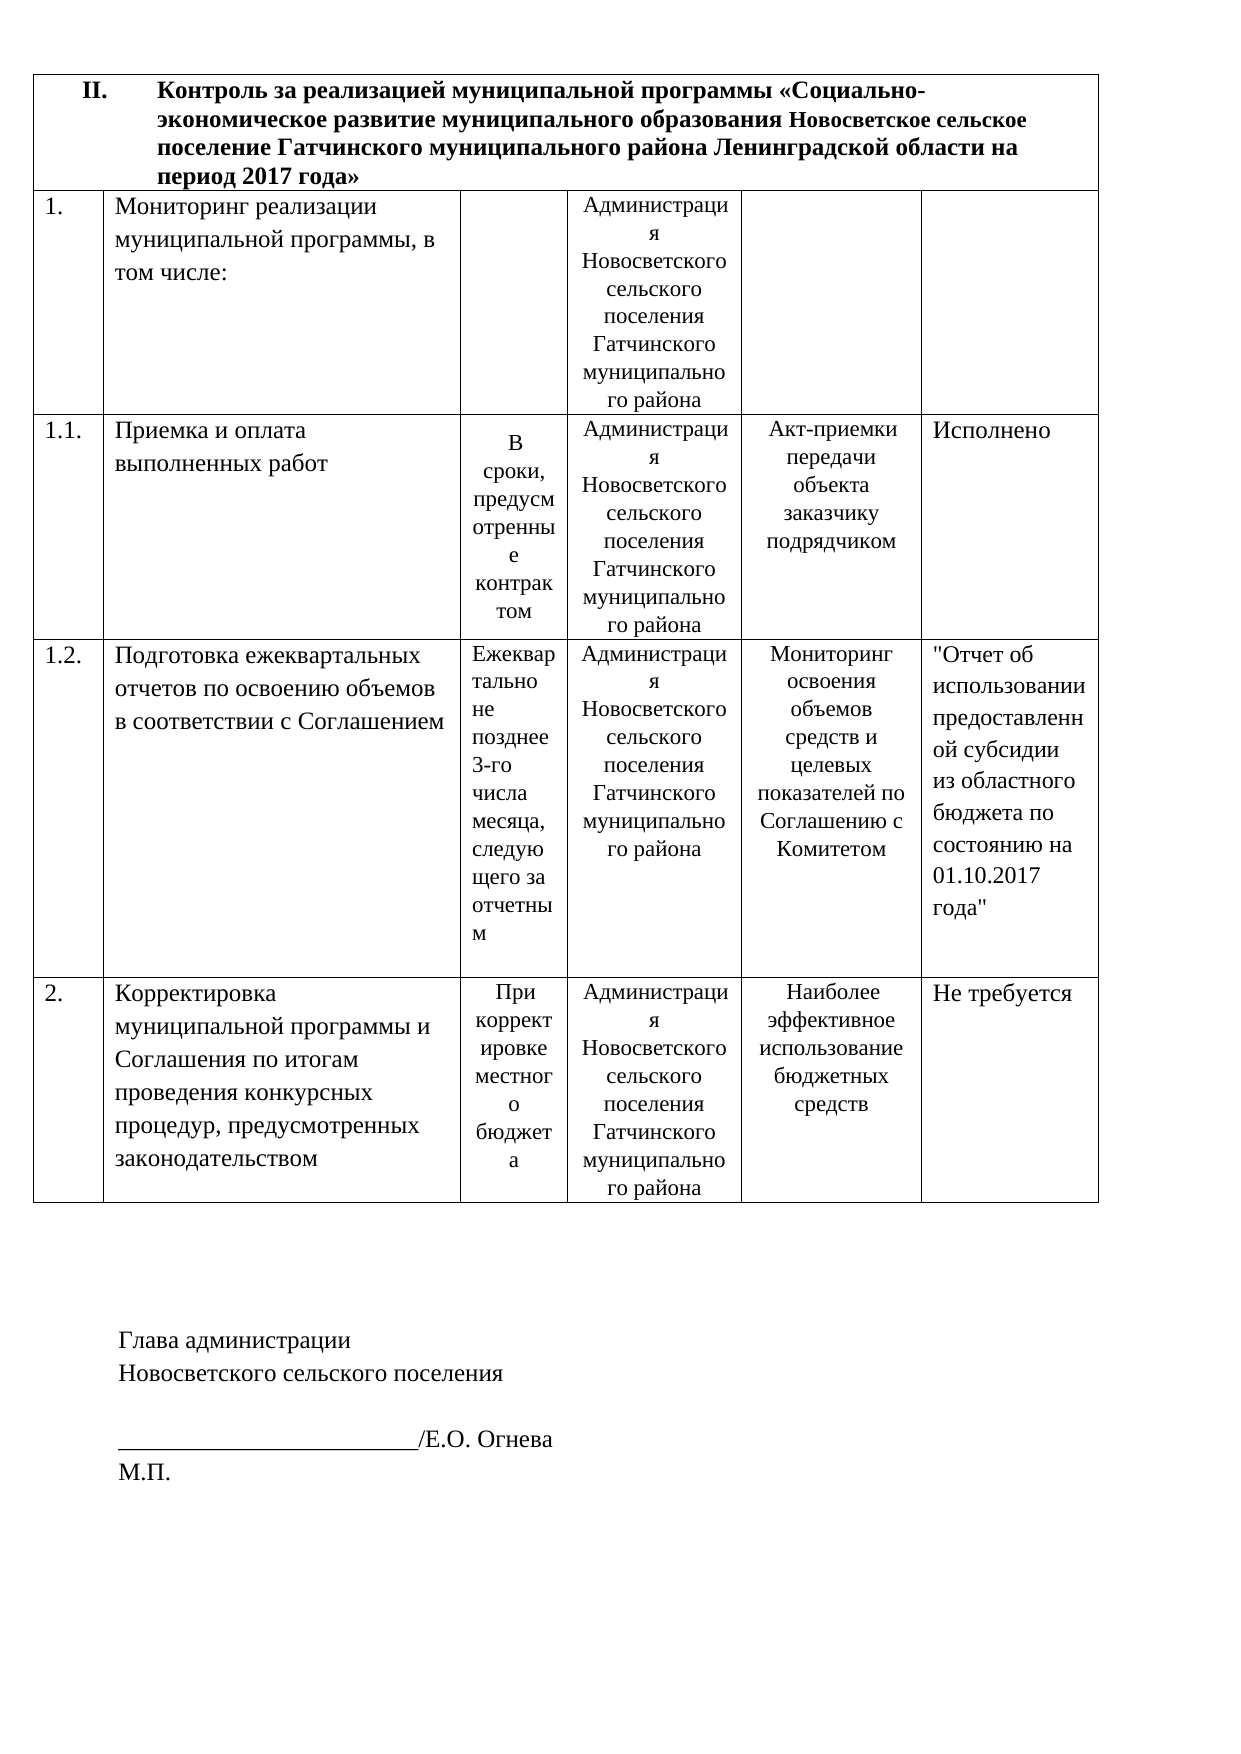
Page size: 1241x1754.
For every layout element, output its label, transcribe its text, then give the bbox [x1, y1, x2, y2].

table_cell 1.2. [34, 640, 103, 977]
table_cell Акт-приемки передачи объекта заказчику подрядчиком [742, 415, 921, 639]
table_cell Администрация Новосветского сельского поселения Гатчинского муниципального района [568, 191, 741, 414]
table_cell [742, 191, 921, 414]
table_cell Подготовка ежеквартальных отчетов по освоению объемов в соответствии с Соглашением [104, 640, 460, 977]
text ________________________/Е.О. Огнева [44, 1424, 1196, 1453]
table_cell Исполнено [922, 415, 1098, 639]
table_cell При корректировке местного бюджета [461, 978, 567, 1202]
table_cell Мониторинг реализации муниципальной программы, в том числе: [104, 191, 460, 414]
table_cell 1.1. [34, 415, 103, 639]
table_cell [922, 191, 1098, 414]
table_cell 1. [34, 191, 103, 414]
table_cell Приемка и оплата выполненных работ [104, 415, 460, 639]
table_cell Мониторинг освоения объемов средств и целевых показателей по Соглашению с Комитетом [742, 640, 921, 977]
table_cell Контроль за реализацией муниципальной программы «Социально-экономическое развитие муниципального образования Новосветское сельское поселение Гатчинского муниципального района Ленинградской области на период 2017 года» [34, 75, 1098, 190]
table_cell Администрация Новосветского сельского поселения Гатчинского муниципального района [568, 415, 741, 639]
table_cell Ежеквартально не позднее 3-го числа месяца, следующего за отчетным [461, 640, 567, 977]
text Новосветского сельского поселения [44, 1358, 1196, 1387]
table_cell В сроки, предусмотренные контрактом [461, 415, 567, 639]
table_cell [461, 191, 567, 414]
table_cell Корректировка муниципальной программы и Соглашения по итогам проведения конкурсных процедур, предусмотренных законодательством [104, 978, 460, 1202]
table_cell "Отчет об использовании предоставленной субсидии из областного бюджета по состоянию на 01.10.2017 года" [922, 640, 1098, 977]
table_cell Наиболее эффективное использование бюджетных средств [742, 978, 921, 1202]
text Глава администрации [44, 1325, 1196, 1354]
table_cell 2. [34, 978, 103, 1202]
table_cell Администрация Новосветского сельского поселения Гатчинского муниципального района [568, 978, 741, 1202]
table_cell Администрация Новосветского сельского поселения Гатчинского муниципального района [568, 640, 741, 977]
text М.П. [44, 1457, 1196, 1486]
table_cell Не требуется [922, 978, 1098, 1202]
